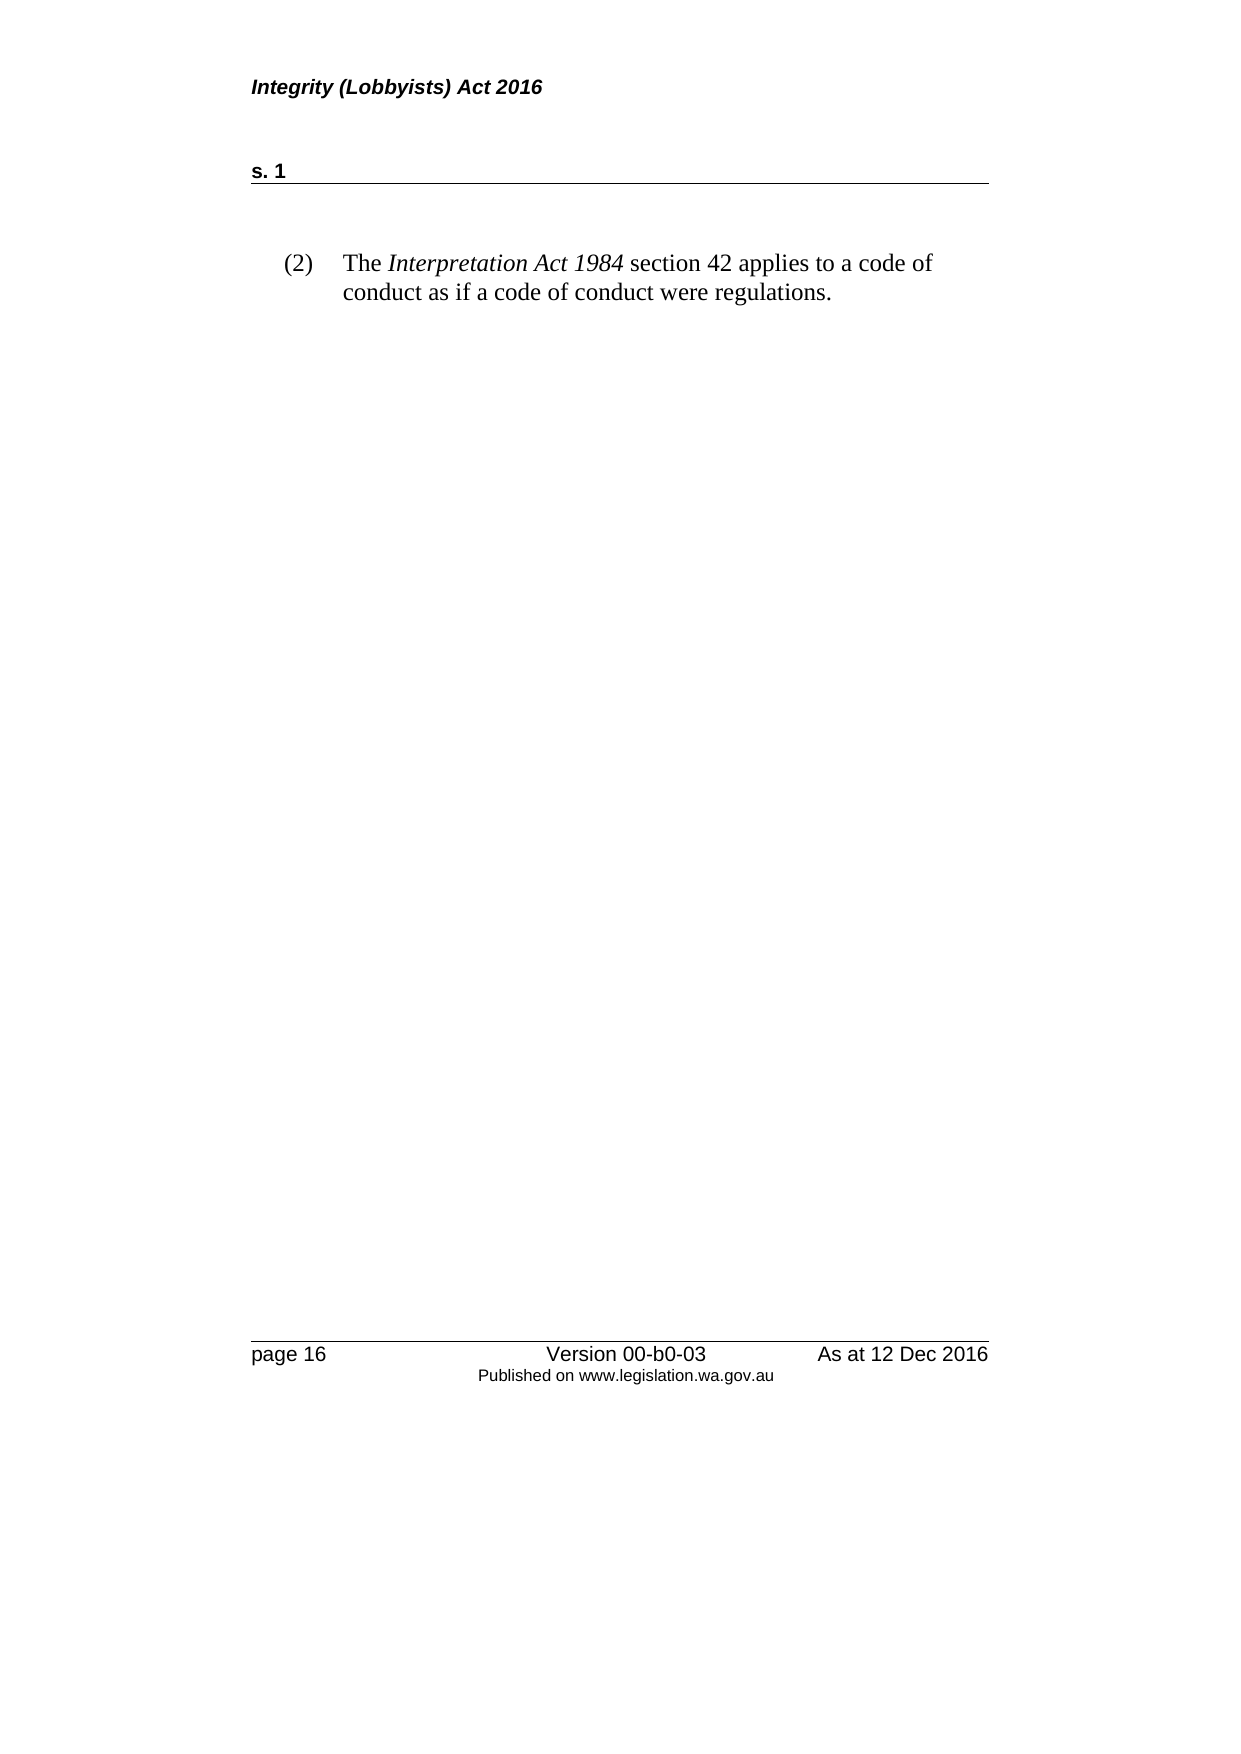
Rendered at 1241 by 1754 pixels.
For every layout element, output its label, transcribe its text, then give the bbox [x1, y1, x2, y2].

text (2) The Interpretation Act 1984 section 42 applies to a code of conduct as if a code of conduct were regulations. [251, 248, 989, 306]
